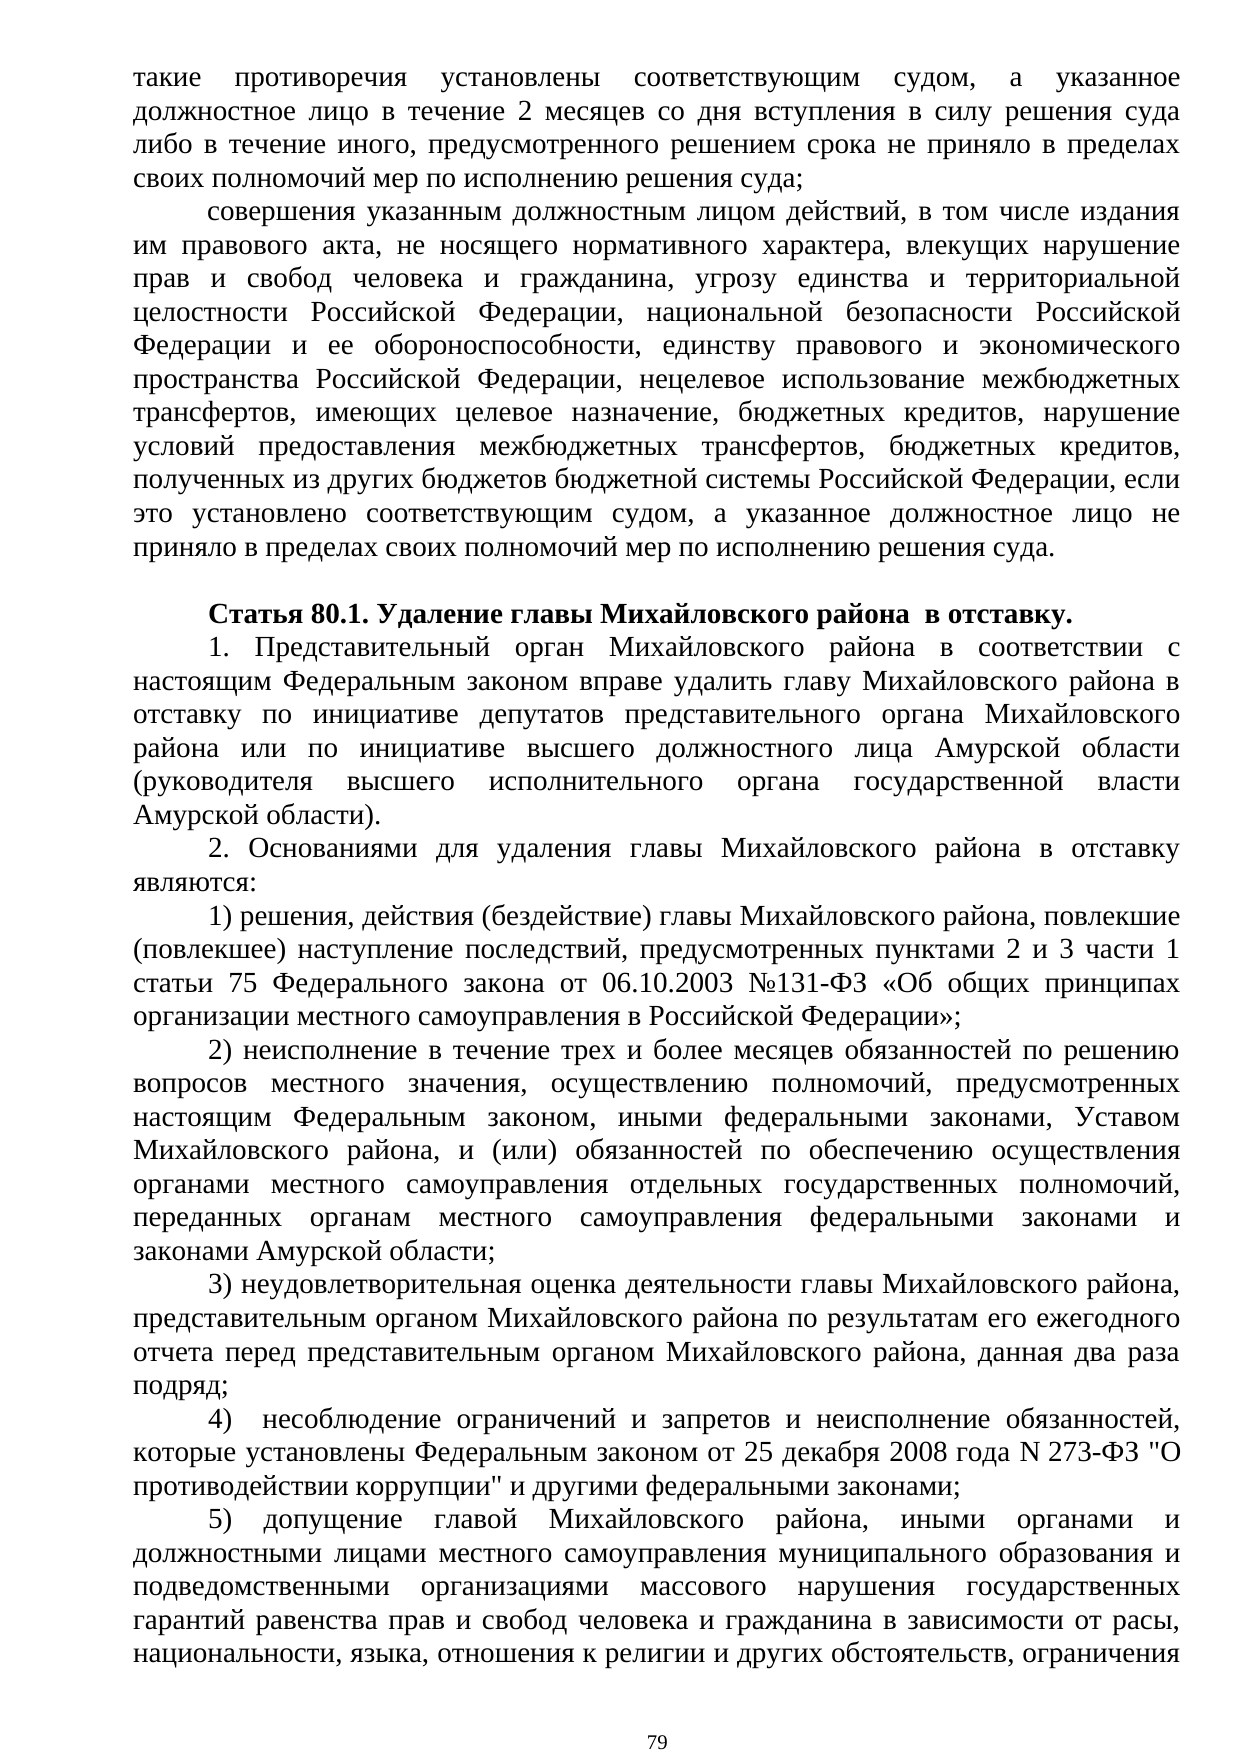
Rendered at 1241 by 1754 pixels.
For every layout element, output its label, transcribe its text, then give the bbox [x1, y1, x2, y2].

text 2. Основаниями для удаления главы Михайловского района в отставку являются: [133, 831, 1181, 898]
text 4) несоблюдение ограничений и запретов и неисполнение обязанностей, которые установлены Федеральным законом от 25 декабря 2008 года N 273-ФЗ "О противодействии коррупции" и другими федеральными законами; [133, 1401, 1181, 1501]
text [133, 59, 1181, 193]
text 1. Представительный орган Михайловского района в соответствии с настоящим Федеральным законом вправе удалить главу Михайловского района в отставку по инициативе депутатов представительного органа Михайловского района или по инициативе высшего должностного лица Амурской области (руководителя высшего исполнительного органа государственной власти Амурской области). [133, 629, 1181, 831]
text 2) неисполнение в течение трех и более месяцев обязанностей по решению вопросов местного значения, осуществлению полномочий, предусмотренных настоящим Федеральным законом, иными федеральными законами, Уставом Михайловского района, и (или) обязанностей по обеспечению осуществления органами местного самоуправления отдельных государственных полномочий, переданных органам местного самоуправления федеральными законами и законами Амурской области; [133, 1032, 1181, 1267]
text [133, 1501, 1181, 1669]
text Статья 80.1. Удаление главы Михайловского района в отставку. [133, 596, 1181, 629]
text 3) неудовлетворительная оценка деятельности главы Михайловского района, представительным органом Михайловского района по результатам его ежегодного отчета перед представительным органом Михайловского района, данная два раза подряд; [133, 1267, 1181, 1401]
text совершения указанным должностным лицом действий, в том числе издания им правового акта, не носящего нормативного характера, влекущих нарушение прав и свобод человека и гражданина, угрозу единства и территориальной целостности Российской Федерации, национальной безопасности Российской Федерации и ее обороноспособности, единству правового и экономического пространства Российской Федерации, нецелевое использование межбюджетных трансфертов, имеющих целевое назначение, бюджетных кредитов, нарушение условий предоставления межбюджетных трансфертов, бюджетных кредитов, полученных из других бюджетов бюджетной системы Российской Федерации, если это установлено соответствующим судом, а указанное должностное лицо не приняло в пределах своих полномочий мер по исполнению решения суда. [133, 193, 1181, 562]
text 1) решения, действия (бездействие) главы Михайловского района, повлекшие (повлекшее) наступление последствий, предусмотренных пунктами 2 и 3 части 1 статьи 75 Федерального закона от 06.10.2003 №131-ФЗ «Об общих принципах организации местного самоуправления в Российской Федерации»; [133, 898, 1181, 1032]
